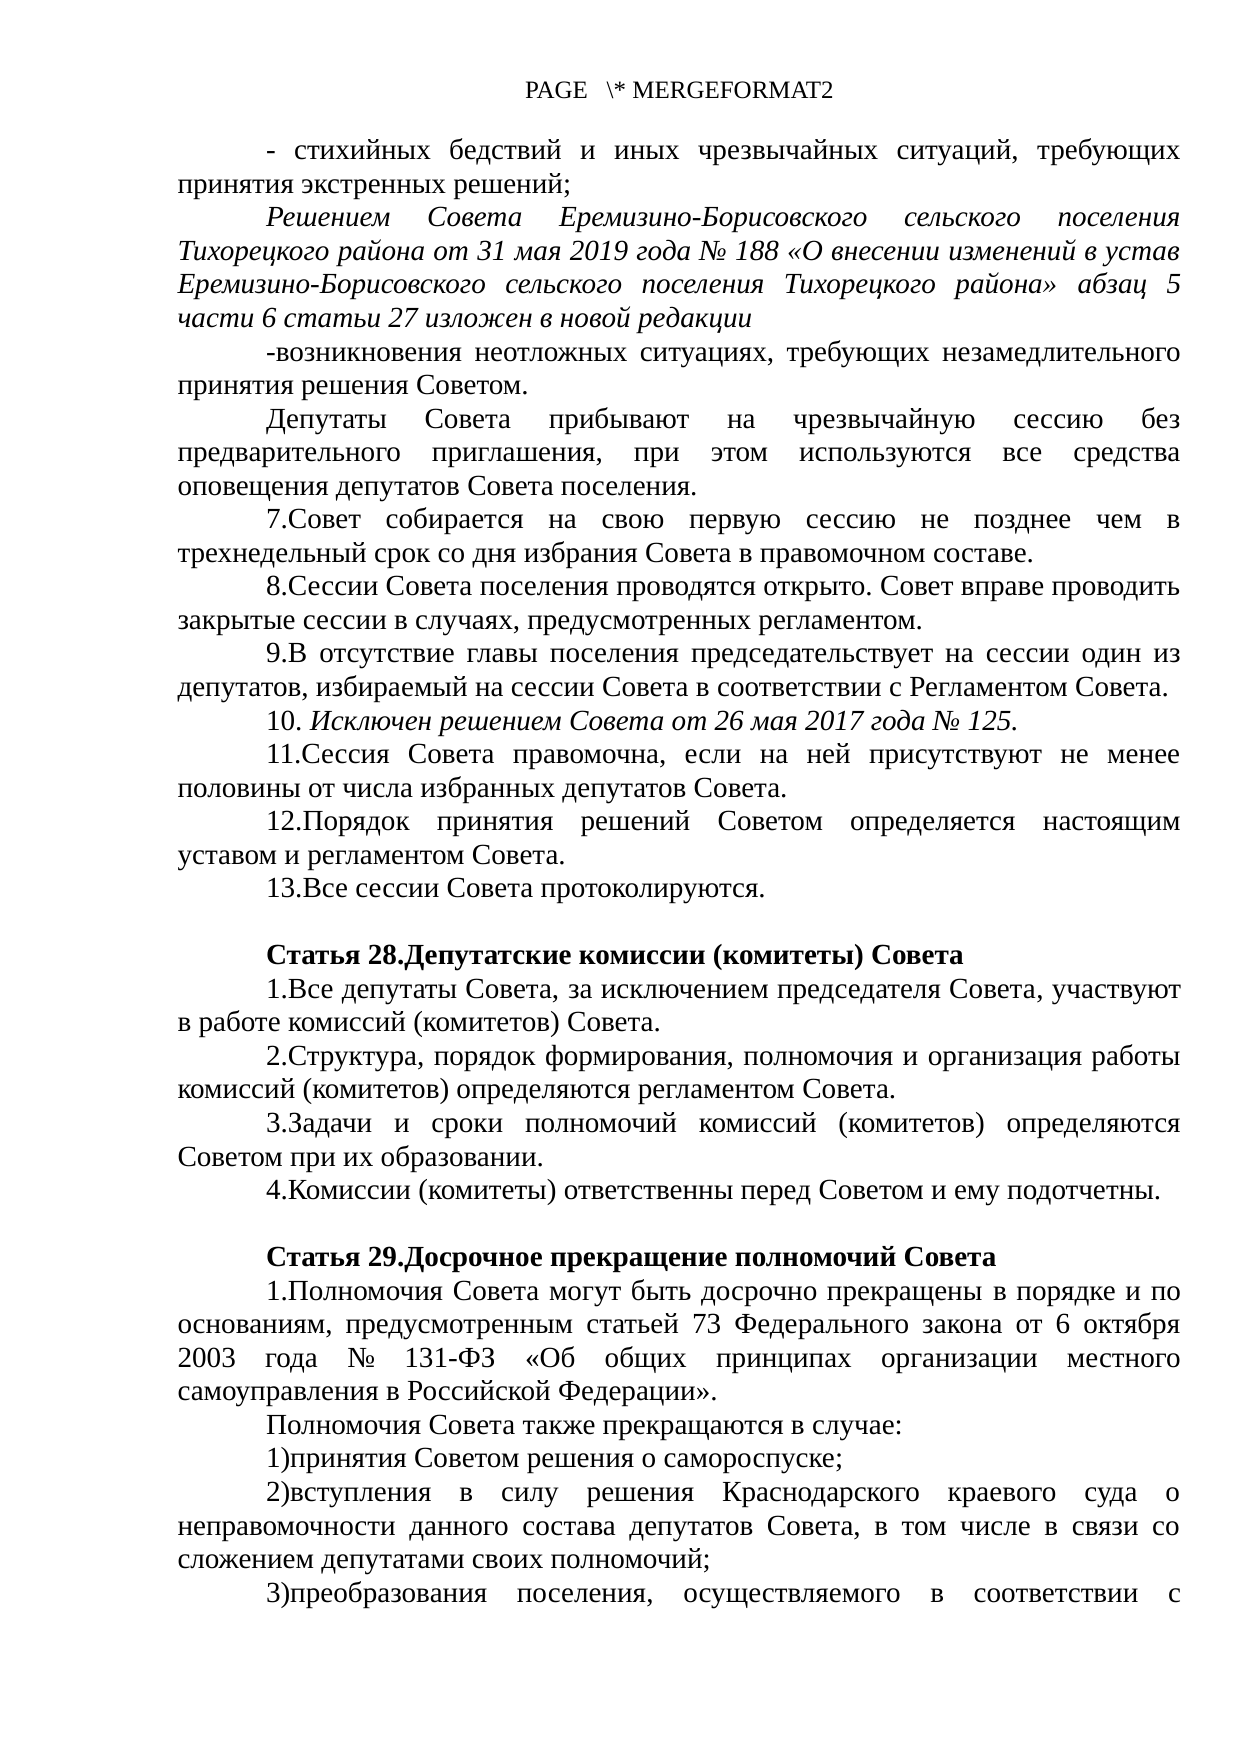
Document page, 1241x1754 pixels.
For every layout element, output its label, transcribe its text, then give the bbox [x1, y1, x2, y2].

text 8.Сессии Совета поселения проводятся открыто. Совет вправе проводить закрытые сессии в случаях, предусмотренных регламентом. [177, 568, 1181, 636]
text 2.Структура, порядок формирования, полномочия и организация работы комиссий (комитетов) определяются регламентом Совета. [177, 1038, 1181, 1105]
text 7.Совет собирается на свою первую сессию не позднее чем в трехнедельный срок со дня избрания Совета в правомочном составе. [177, 501, 1181, 568]
text Статья 29.Досрочное прекращение полномочий Совета [177, 1239, 1181, 1273]
text -возникновения неотложных ситуациях, требующих незамедлительного принятия решения Советом. [177, 334, 1181, 401]
text 11.Сессия Совета правомочна, если на ней присутствуют не менее половины от числа избранных депутатов Совета. [177, 736, 1181, 803]
text Полномочия Совета также прекращаются в случае: [266, 1407, 1181, 1441]
text 4.Комиссии (комитеты) ответственны перед Советом и ему подотчетны. [177, 1172, 1181, 1206]
text Депутаты Совета прибывают на чрезвычайную сессию без предварительного приглашения, при этом используются все средства оповещения депутатов Совета поселения. [177, 401, 1181, 501]
text 1)принятия Советом решения о самороспуске; [177, 1441, 1181, 1474]
text 13.Все сессии Совета протоколируются. [177, 870, 1181, 904]
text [177, 1575, 1181, 1608]
text 12.Порядок принятия решений Советом определяется настоящим уставом и регламентом Совета. [177, 803, 1181, 870]
text 1.Все депутаты Совета, за исключением председателя Совета, участвуют в работе комиссий (комитетов) Совета. [177, 971, 1181, 1038]
subtitle Статья 28.Депутатские комиссии (комитеты) Совета [177, 937, 1181, 971]
text Решением Совета Еремизино-Борисовского сельского поселения Тихорецкого района от 31 мая 2019 года № 188 «О внесении изменений в устав Еремизино-Борисовского сельского поселения Тихорецкого района» абзац 5 части 6 статьи 27 изложен в новой редакции [177, 199, 1181, 334]
text 9.В отсутствие главы поселения председательствует на сессии один из депутатов, избираемый на сессии Совета в соответствии с Регламентом Совета. [177, 636, 1181, 703]
text 10. Исключен решением Совета от 26 мая 2017 года № 125. [177, 703, 1181, 736]
text 1.Полномочия Совета могут быть досрочно прекращены в порядке и по основаниям, предусмотренным статьей 73 Федерального закона от 6 октября 2003 года № 131-ФЗ «Об общих принципах организации местного самоуправления в Российской Федерации». [177, 1273, 1181, 1407]
text - стихийных бедствий и иных чрезвычайных ситуаций, требующих принятия экстренных решений; [177, 132, 1181, 199]
text 3.Задачи и сроки полномочий комиссий (комитетов) определяются Советом при их образовании. [177, 1105, 1181, 1172]
text 2)вступления в силу решения Краснодарского краевого суда о неправомочности данного состава депутатов Совета, в том числе в связи со сложением депутатами своих полномочий; [177, 1474, 1181, 1575]
